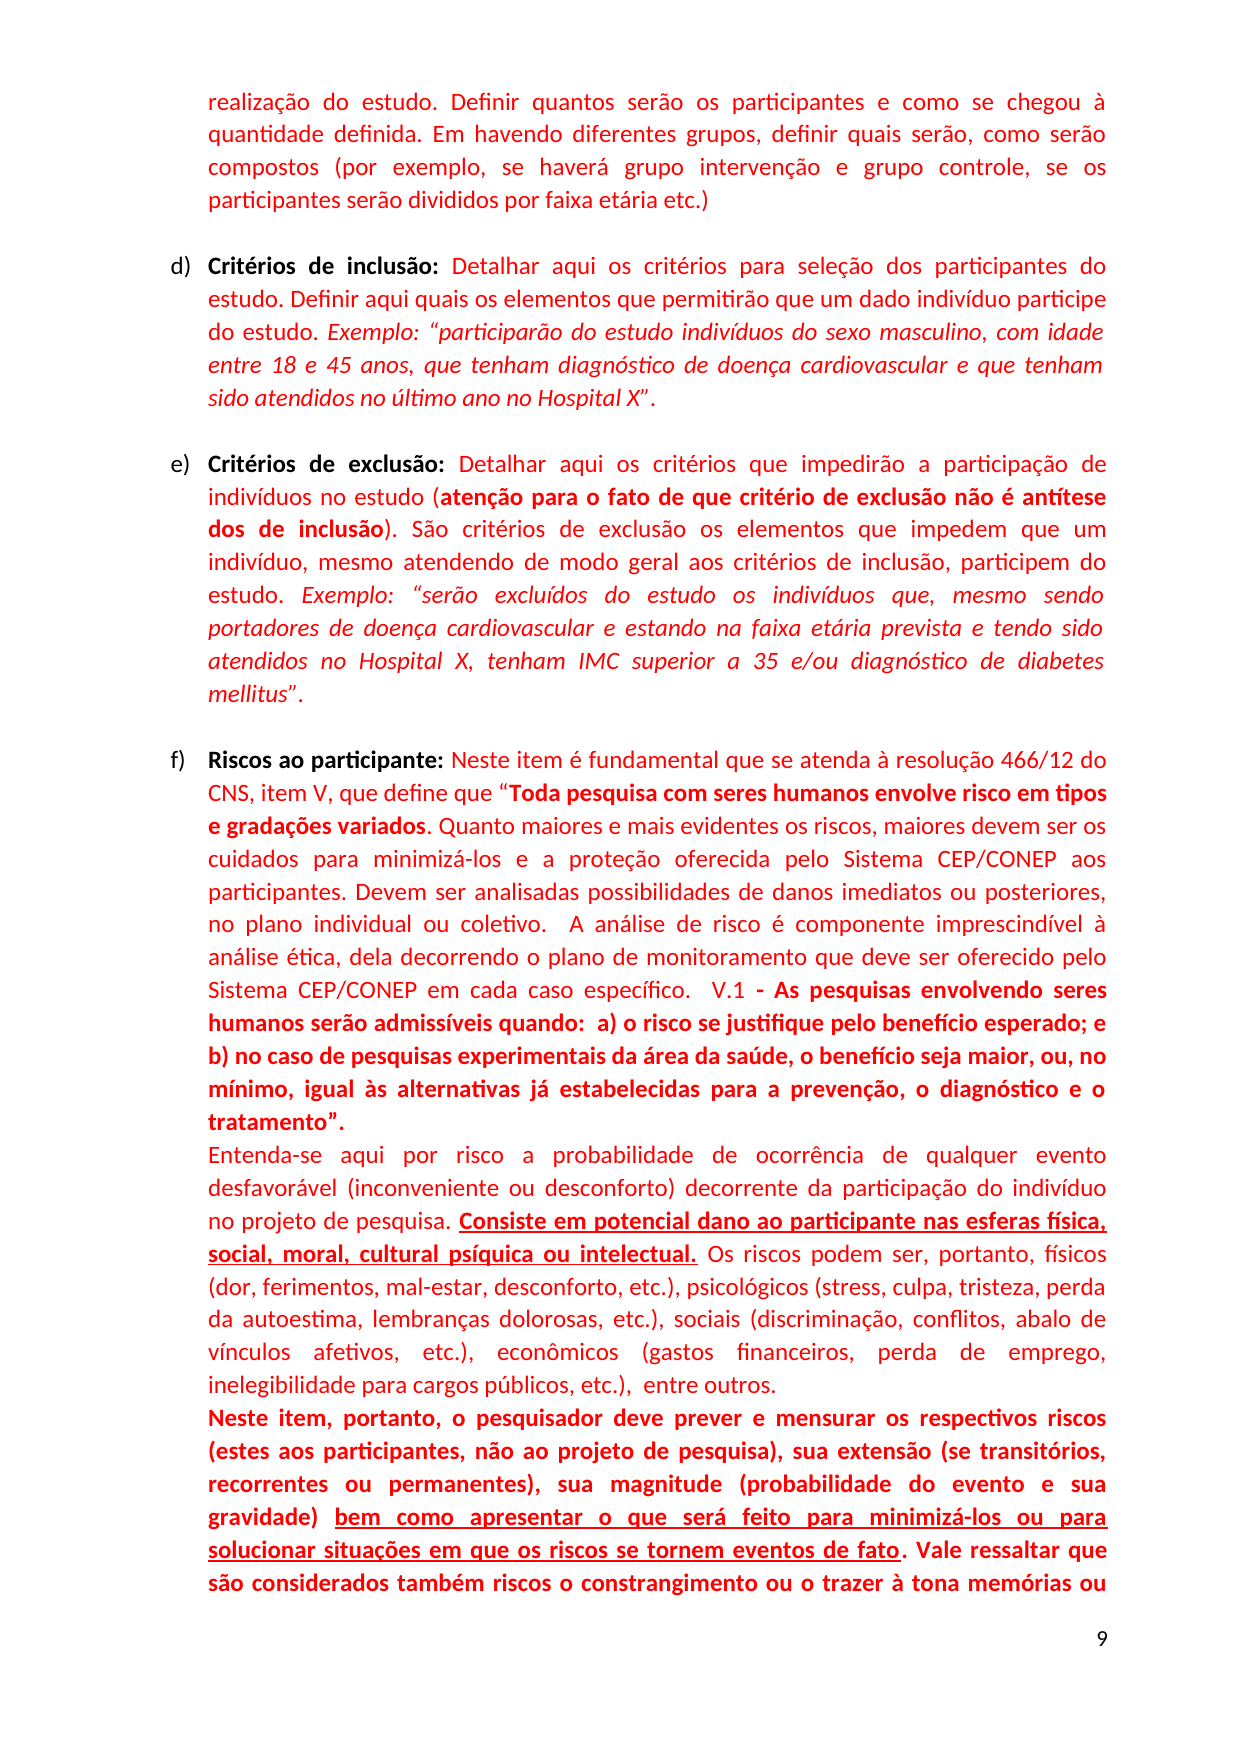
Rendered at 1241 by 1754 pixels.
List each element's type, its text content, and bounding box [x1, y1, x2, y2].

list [170, 86, 1107, 215]
list Entenda-se aqui por risco a probabilidade de ocorrência de qualquer evento desfavorável (inconveniente ou desconforto) decorrente da participação do indivíduo no projeto de pesquisa. Consiste em potencial dano ao participante nas esferas física, social, moral, cultural psíquica ou intelectual. Os riscos podem ser, portanto, físicos (dor, ferimentos, mal-estar, desconforto, etc.), psicológicos (stress, culpa, tristeza, perda da autoestima, lembranças dolorosas, etc.), sociais (discriminação, conflitos, abalo de vínculos afetivos, etc.), econômicos (gastos financeiros, perda de emprego, inelegibilidade para cargos públicos, etc.), entre outros. [208, 1139, 1107, 1400]
list Riscos ao participante: Neste item é fundamental que se atenda à resolução 466/12 do CNS, item V, que define que “Toda pesquisa com seres humanos envolve risco em tipos e gradações variados. Quanto maiores e mais evidentes os riscos, maiores devem ser os cuidados para minimizá-los e a proteção oferecida pelo Sistema CEP/CONEP aos participantes. Devem ser analisadas possibilidades de danos imediatos ou posteriores, no plano individual ou coletivo. A análise de risco é componente imprescindível à análise ética, dela decorrendo o plano de monitoramento que deve ser oferecido pelo Sistema CEP/CONEP em cada caso específico. V.1 - As pesquisas envolvendo seres humanos serão admissíveis quando: a) o risco se justifique pelo benefício esperado; e b) no caso de pesquisas experimentais da área da saúde, o benefício seja maior, ou, no mínimo, igual às alternativas já estabelecidas para a prevenção, o diagnóstico e o tratamento”. [170, 744, 1107, 1137]
list Critérios de inclusão: Detalhar aqui os critérios para seleção dos participantes do estudo. Definir aqui quais os elementos que permitirão que um dado indivíduo participe do estudo. Exemplo: “participarão do estudo indivíduos do sexo masculino, com idade entre 18 e 45 anos, que tenham diagnóstico de doença cardiovascular e que tenham sido atendidos no último ano no Hospital X”. [170, 250, 1107, 412]
list Critérios de exclusão: Detalhar aqui os critérios que impedirão a participação de indivíduos no estudo (atenção para o fato de que critério de exclusão não é antítese dos de inclusão). São critérios de exclusão os elementos que impedem que um indivíduo, mesmo atendendo de modo geral aos critérios de inclusão, participem do estudo. Exemplo: “serão excluídos do estudo os indivíduos que, mesmo sendo portadores de doença cardiovascular e estando na faixa etária prevista e tendo sido atendidos no Hospital X, tenham IMC superior a 35 e/ou diagnóstico de diabetes mellitus”. [170, 448, 1107, 709]
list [208, 1402, 1107, 1597]
